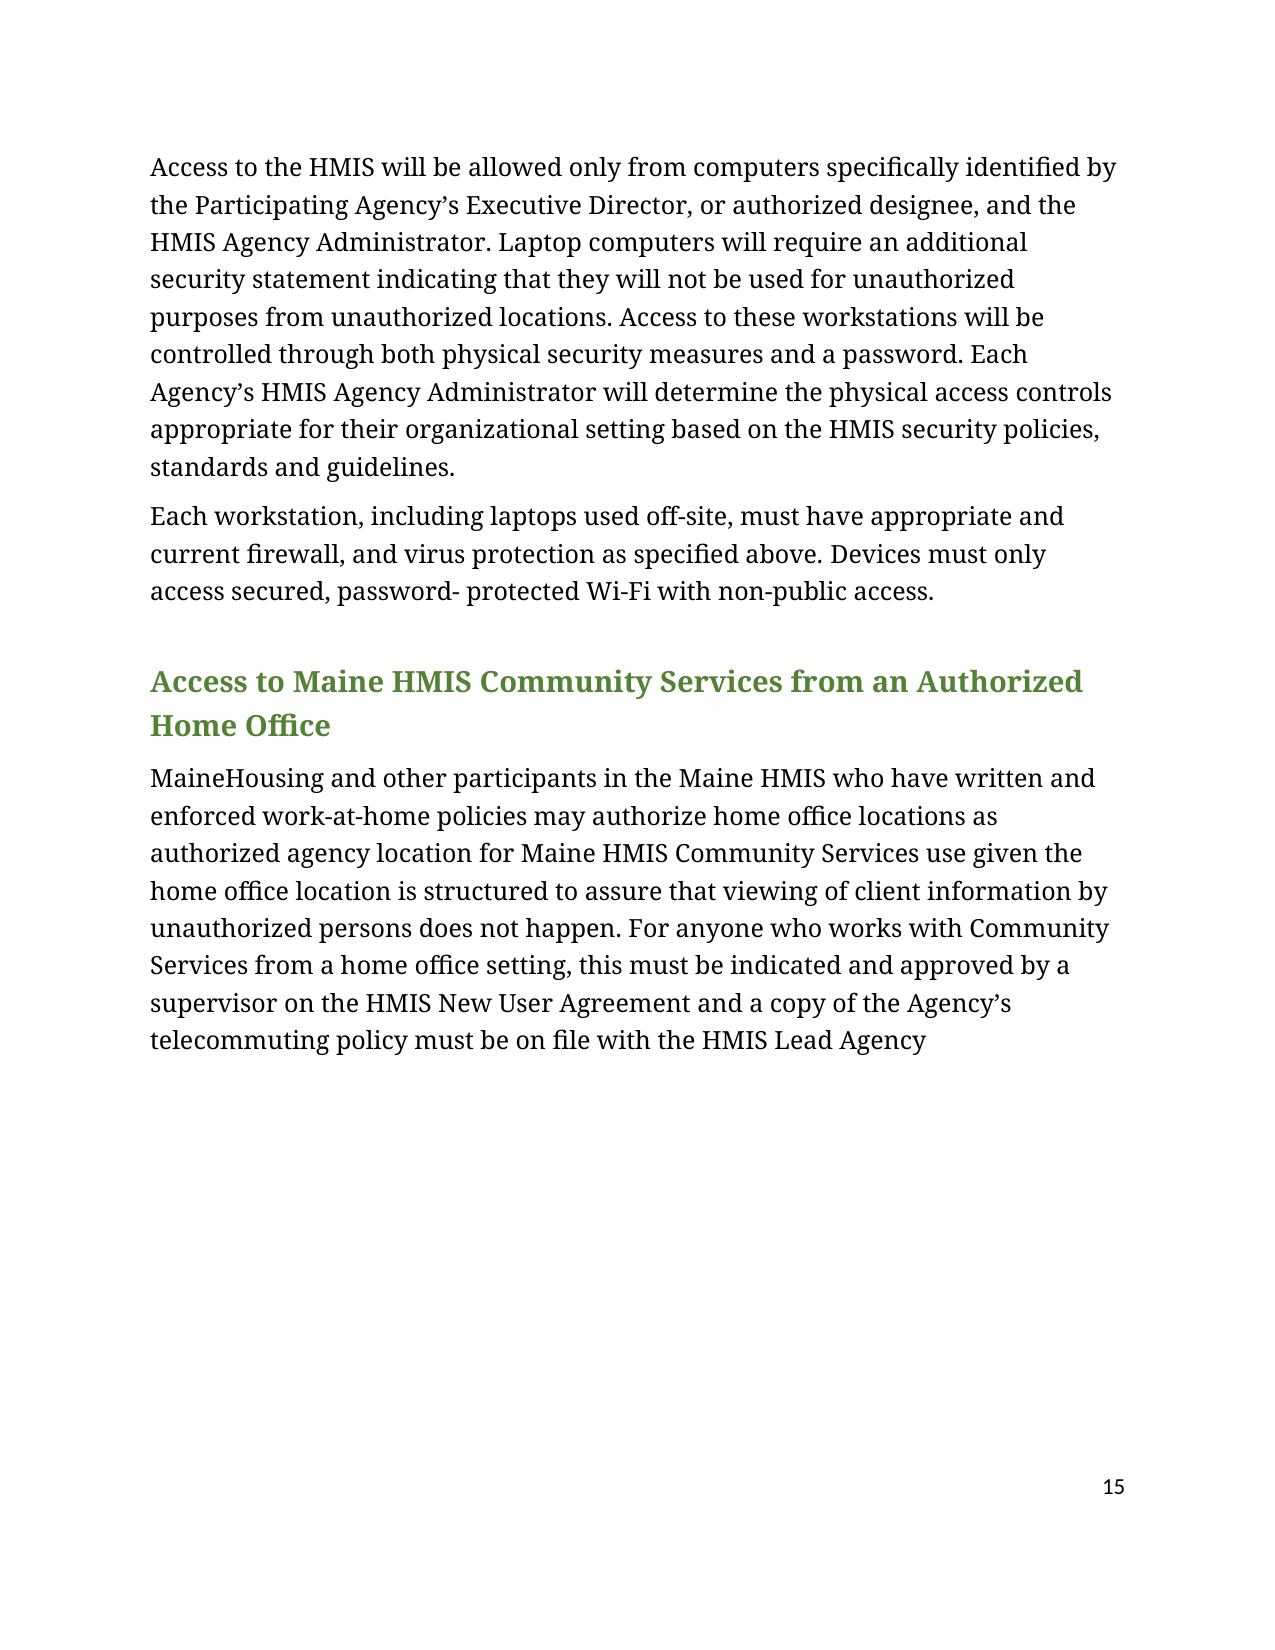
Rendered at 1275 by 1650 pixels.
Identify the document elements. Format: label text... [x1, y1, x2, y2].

text Access to Maine HMIS Community Services from an Authorized Home Office [150, 661, 1125, 744]
text Each workstation, including laptops used off-site, must have appropriate and current firewall, and virus protection as specified above. Devices must only access secured, password- protected Wi-Fi with non-public access. [150, 499, 1125, 645]
text MaineHousing and other participants in the Maine HMIS who have written and enforced work-at-home policies may authorize home office locations as authorized agency location for Maine HMIS Community Services use given the home office location is structured to assure that viewing of client information by unauthorized persons does not happen. For anyone who works with Community Services from a home office setting, this must be indicated and approved by a supervisor on the HMIS New User Agreement and a copy of the Agency’s telecommuting policy must be on file with the HMIS Lead Agency [150, 761, 1125, 1057]
text Access to the HMIS will be allowed only from computers specifically identified by the Participating Agency’s Executive Director, or authorized designee, and the HMIS Agency Administrator. Laptop computers will require an additional security statement indicating that they will not be used for unauthorized purposes from unauthorized locations. Access to these workstations will be controlled through both physical security measures and a password. Each Agency’s HMIS Agency Administrator will determine the physical access controls appropriate for their organizational setting based on the HMIS security policies, standards and guidelines. [150, 150, 1125, 483]
